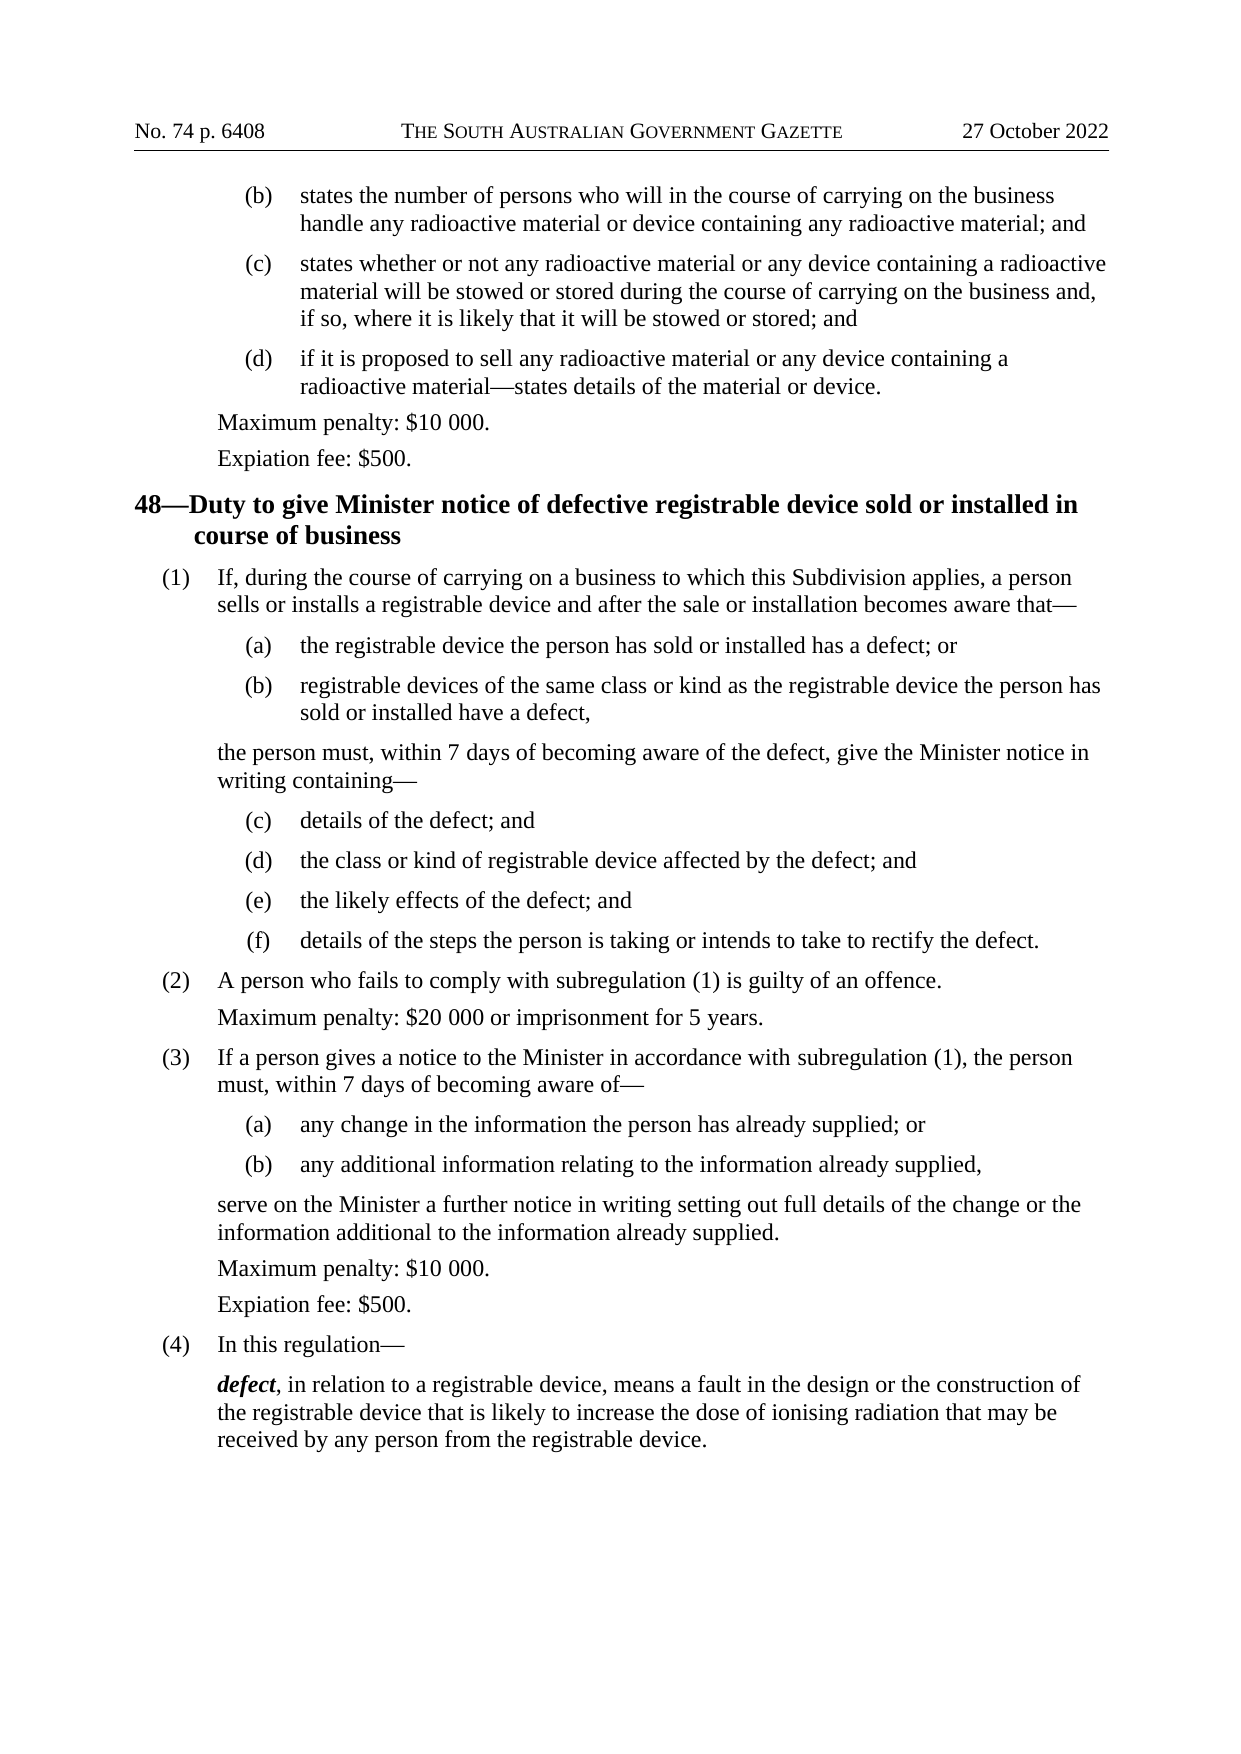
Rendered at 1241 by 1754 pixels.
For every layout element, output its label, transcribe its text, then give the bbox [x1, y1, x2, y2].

text defect, in relation to a registrable device, means a fault in the design or the construction of the registrable device that is likely to increase the dose of ionising radiation that may be received by any person from the registrable device. [217, 1370, 1109, 1453]
text Expiation fee: $500. [217, 444, 1109, 471]
text serve on the Minister a further notice in writing setting out full details of the change or the information additional to the information already supplied. [217, 1191, 1109, 1246]
text (d) the class or kind of registrable device affected by the defect; and [217, 846, 1109, 874]
text (3) If a person gives a notice to the Minister in accordance with subregulation (1), the person must, within 7 days of becoming aware of— [134, 1043, 1109, 1098]
text Expiation fee: $500. [217, 1290, 1109, 1318]
text (a) the registrable device the person has sold or installed has a defect; or [217, 631, 1109, 658]
text (1) If, during the course of carrying on a business to which this Subdivision applies, a person sells or installs a registrable device and after the sale or installation becomes aware that— [134, 563, 1109, 618]
text (2) A person who fails to comply with subregulation (1) is guilty of an offence. [134, 967, 1109, 994]
text Maximum penalty: $20 000 or imprisonment for 5 years. [217, 1002, 1109, 1030]
text (d) if it is proposed to sell any radioactive material or any device containing a radioactive material—states details of the material or device. [217, 344, 1109, 399]
text Maximum penalty: $10 000. [217, 1254, 1109, 1282]
text (c) details of the defect; and [217, 806, 1109, 834]
text (c) states whether or not any radioactive material or any device containing a radioactive material will be stowed or stored during the course of carrying on the business and, if so, where it is likely that it will be stowed or stored; and [217, 249, 1109, 332]
text (b) any additional information relating to the information already supplied, [217, 1150, 1109, 1178]
text 48—Duty to give Minister notice of defective registrable device sold or installed in course of business [134, 488, 1109, 550]
text (4) In this regulation— [134, 1330, 1109, 1358]
text the person must, within 7 days of becoming aware of the defect, give the Minister notice in writing containing— [217, 738, 1109, 794]
text Maximum penalty: $10 000. [217, 408, 1109, 436]
text (e) the likely effects of the defect; and [217, 886, 1109, 914]
text (b) states the number of persons who will in the course of carrying on the business handle any radioactive material or device containing any radioactive material; and [217, 181, 1109, 237]
text (f) details of the steps the person is taking or intends to take to rectify the defect. [217, 926, 1109, 954]
text (a) any change in the information the person has already supplied; or [217, 1110, 1109, 1138]
text (b) registrable devices of the same class or kind as the registrable device the person has sold or installed have a defect, [217, 671, 1109, 726]
